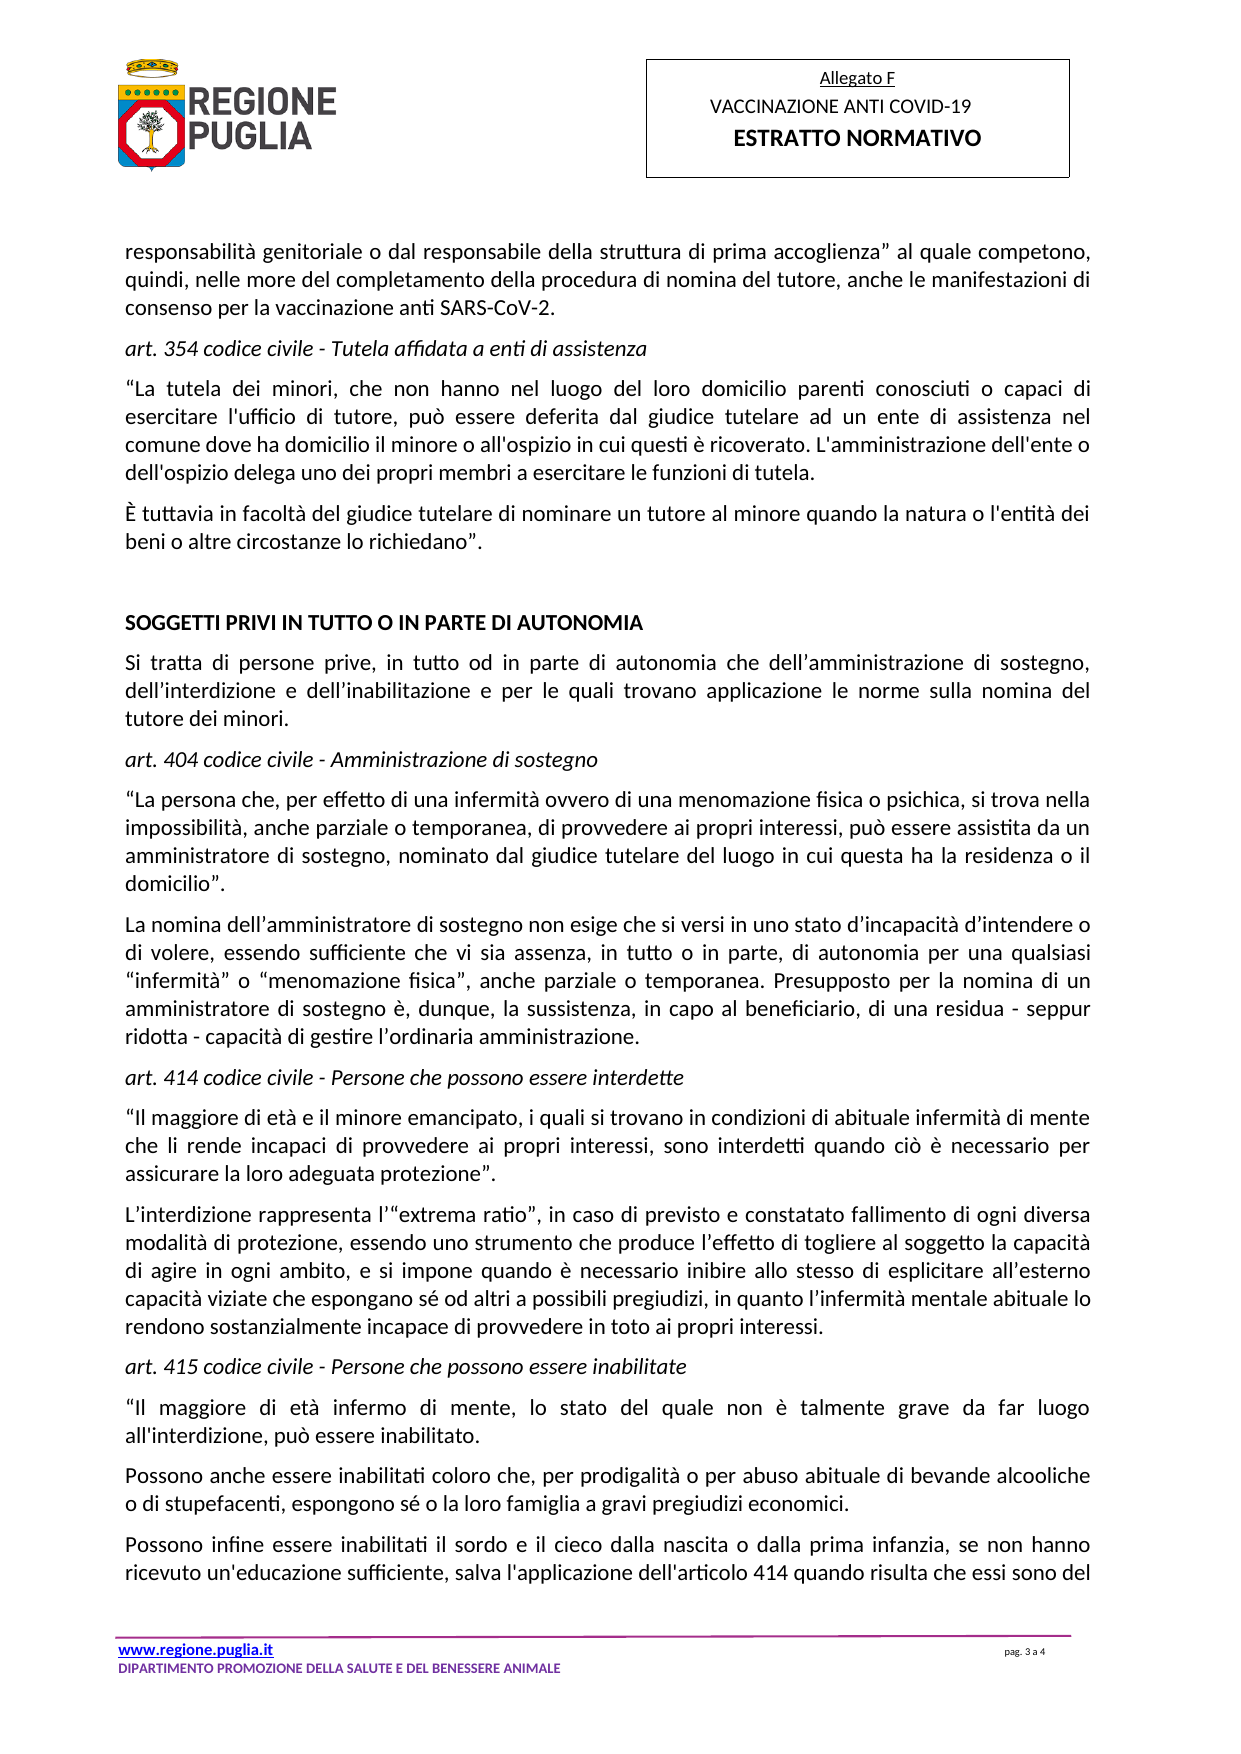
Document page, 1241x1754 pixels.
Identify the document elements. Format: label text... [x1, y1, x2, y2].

text “Il maggiore di età infermo di mente, lo stato del quale non è talmente grave da far luogo all'interdizione, può essere inabilitato. [125, 1393, 1093, 1449]
text art. 404 codice civile - Amministrazione di sostegno [125, 745, 1093, 773]
text SOGGETTI PRIVI IN TUTTO O IN PARTE DI AUTONOMIA [125, 608, 1093, 636]
picture [118, 59, 340, 172]
text “Il maggiore di età e il minore emancipato, i quali si trovano in condizioni di abituale infermità di mente che li rende incapaci di provvedere ai propri interessi, sono interdetti quando ciò è necessario per assicurare la loro adeguata protezione”. [125, 1103, 1093, 1187]
text Si tratta di persone prive, in tutto od in parte di autonomia che dell’amministrazione di sostegno, dell’interdizione e dell’inabilitazione e per le quali trovano applicazione le norme sulla nomina del tutore dei minori. [125, 648, 1093, 732]
text Possono anche essere inabilitati coloro che, per prodigalità o per abuso abituale di bevande alcooliche o di stupefacenti, espongono sé o la loro famiglia a gravi pregiudizi economici. [125, 1461, 1093, 1517]
text La nomina dell’amministratore di sostegno non esige che si versi in uno stato d’incapacità d’intendere o di volere, essendo sufficiente che vi sia assenza, in tutto o in parte, di autonomia per una qualsiasi “infermità” o “menomazione fisica”, anche parziale o temporanea. Presupposto per la nomina di un amministratore di sostegno è, dunque, la sussistenza, in capo al beneficiario, di una residua - seppur ridotta - capacità di gestire l’ordinaria amministrazione. [125, 910, 1093, 1050]
text L’interdizione rappresenta l’“extrema ratio”, in caso di previsto e constatato fallimento di ogni diversa modalità di protezione, essendo uno strumento che produce l’effetto di togliere al soggetto la capacità di agire in ogni ambito, e si impone quando è necessario inibire allo stesso di esplicitare all’esterno capacità viziate che espongano sé od altri a possibili pregiudizi, in quanto l’infermità mentale abituale lo rendono sostanzialmente incapace di provvedere in toto ai propri interessi. [125, 1200, 1093, 1340]
text art. 354 codice civile - Tutela affidata a enti di assistenza [125, 334, 1093, 362]
text “La persona che, per effetto di una infermità ovvero di una menomazione fisica o psichica, si trova nella impossibilità, anche parziale o temporanea, di provvedere ai propri interessi, può essere assistita da un amministratore di sostegno, nominato dal giudice tutelare del luogo in cui questa ha la residenza o il domicilio”. [125, 785, 1093, 897]
text art. 414 codice civile - Persone che possono essere interdette [125, 1063, 1093, 1091]
text art. 415 codice civile - Persone che possono essere inabilitate [125, 1352, 1093, 1380]
text È tuttavia in facoltà del giudice tutelare di nominare un tutore al minore quando la natura o l'entità dei beni o altre circostanze lo richiedano”. [125, 499, 1093, 555]
text “La tutela dei minori, che non hanno nel luogo del loro domicilio parenti conosciuti o capaci di esercitare l'ufficio di tutore, può essere deferita dal giudice tutelare ad un ente di assistenza nel comune dove ha domicilio il minore o all'ospizio in cui questi è ricoverato. L'amministrazione dell'ente o dell'ospizio delega uno dei propri membri a esercitare le funzioni di tutela. [125, 374, 1093, 486]
